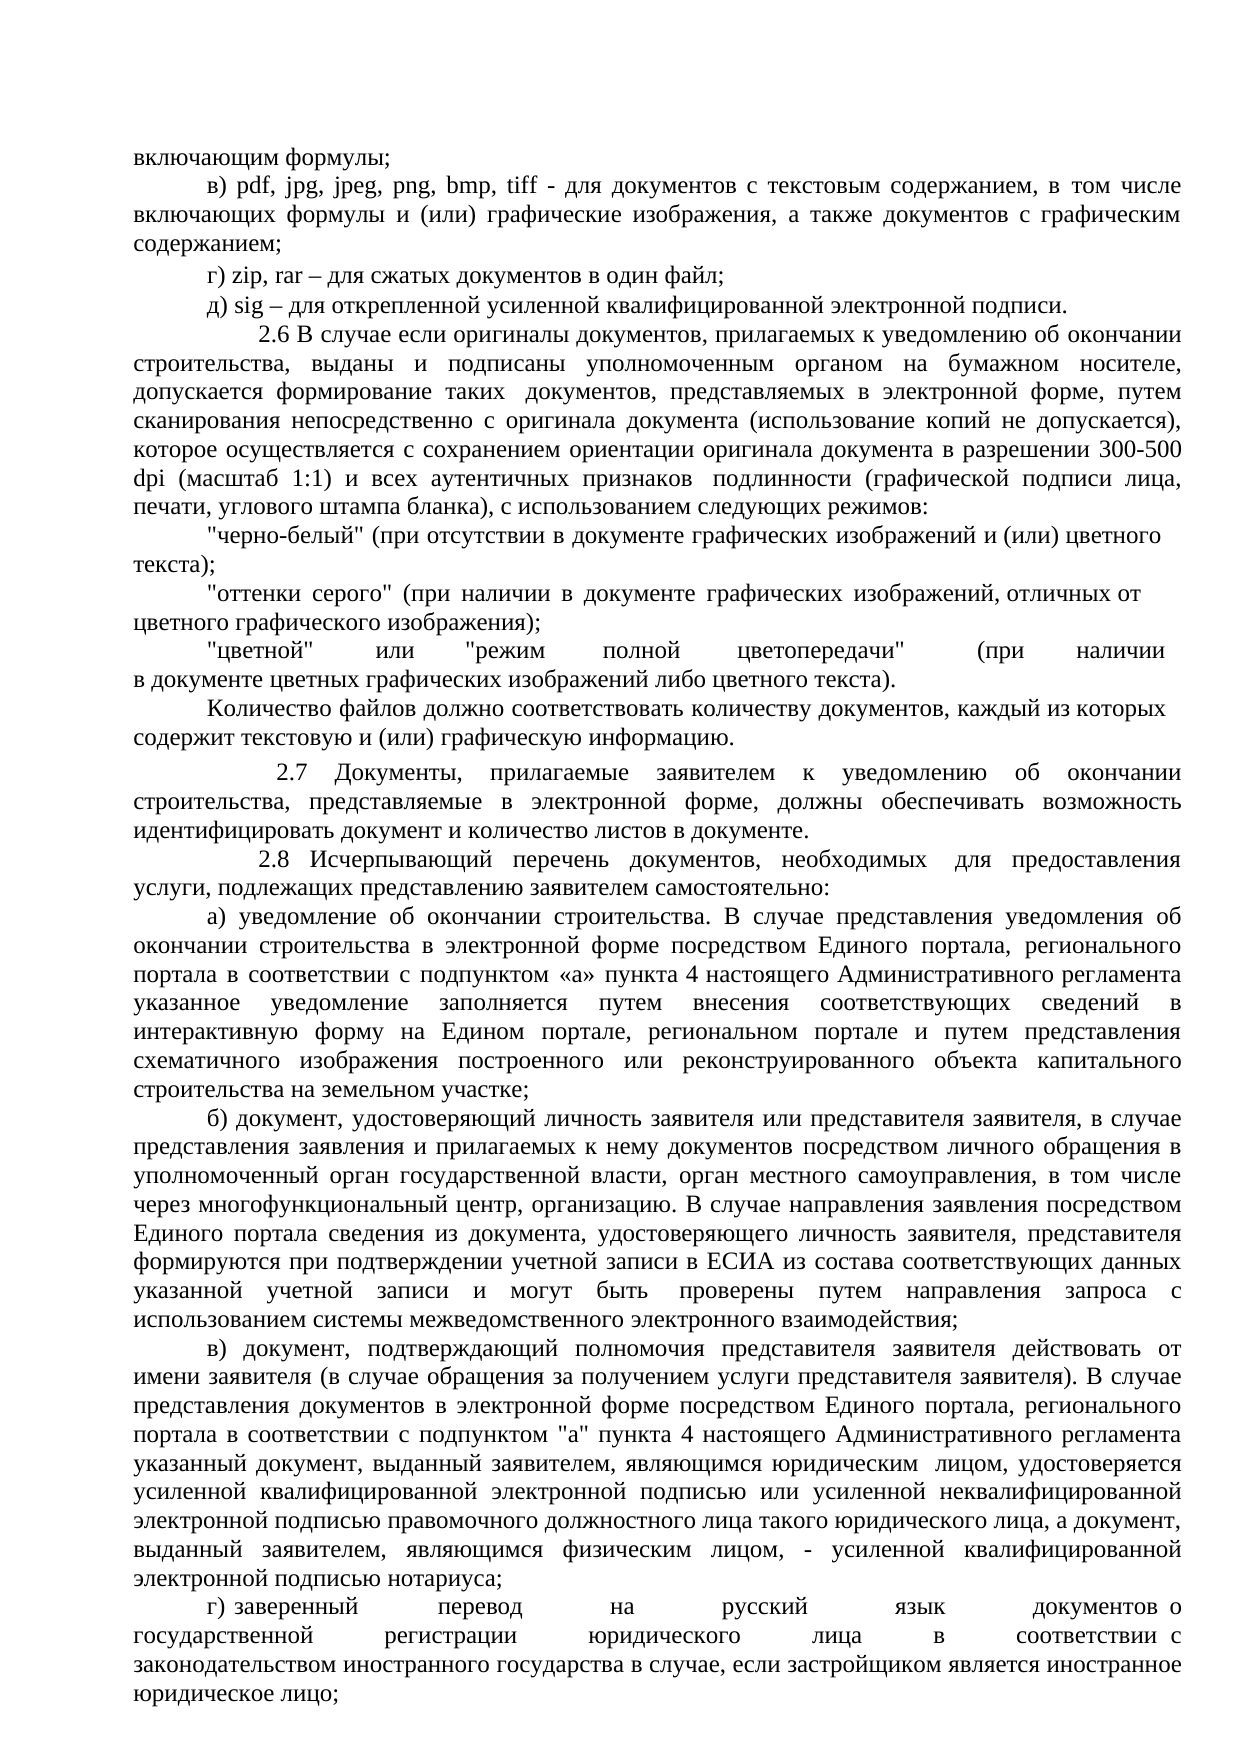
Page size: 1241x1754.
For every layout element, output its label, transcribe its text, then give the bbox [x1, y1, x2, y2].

text "оттенки серого" (при наличии в документе графических изображений, отличных от цветного графического изображения); [133, 578, 1205, 635]
text г) zip, rar – для сжатых документов в один файл; [207, 257, 1205, 290]
list 2.6 В случае если оригиналы документов, прилагаемых к уведомлению об окончании строительства, выданы и подписаны уполномоченным органом на бумажном носителе, допускается формирование таких документов, представляемых в электронной форме, путем сканирования непосредственно с оригинала документа (использование копий не допускается), которое осуществляется с сохранением ориентации оригинала документа в разрешении 300-500 dpi (масштаб 1:1) и всех аутентичных признаков подлинности (графической подписи лица, печати, углового штампа бланка), с использованием следующих режимов: [133, 319, 1182, 520]
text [133, 142, 1181, 170]
text "цветной" или "режим полной цветопередачи" (при наличии в документе цветных графических изображений либо цветного текста). [133, 635, 1181, 693]
text а) уведомление об окончании строительства. В случае представления уведомления об окончании строительства в электронной форме посредством Единого портала, регионального портала в соответствии с подпунктом «а» пункта 4 настоящего Административного регламента указанное уведомление заполняется путем внесения соответствующих сведений в интерактивную форму на Едином портале, региональном портале и путем представления схематичного изображения построенного или реконструированного объекта капитального строительства на земельном участке; [133, 901, 1182, 1102]
text в) pdf, jpg, jpeg, png, bmp, tiff - для документов с текстовым содержанием, в том числе включающих формулы и (или) графические изображения, а также документов с графическим содержанием; [133, 170, 1181, 257]
text б) документ, удостоверяющий личность заявителя или представителя заявителя, в случае представления заявления и прилагаемых к нему документов посредством личного обращения в уполномоченный орган государственной власти, орган местного самоуправления, в том числе через многофункциональный центр, организацию. В случае направления заявления посредством Единого портала сведения из документа, удостоверяющего личность заявителя, представителя формируются при подтверждении учетной записи в ЕСИА из состава соответствующих данных указанной учетной записи и могут быть проверены путем направления запроса с использованием системы межведомственного электронного взаимодействия; [133, 1103, 1182, 1333]
text д) sig – для открепленной усиленной квалифицированной электронной подписи. [133, 290, 1181, 319]
text Количество файлов должно соответствовать количеству документов, каждый из которых содержит текстовую и (или) графическую информацию. [133, 693, 1181, 750]
text в) документ, подтверждающий полномочия представителя заявителя действовать от имени заявителя (в случае обращения за получением услуги представителя заявителя). В случае представления документов в электронной форме посредством Единого портала, регионального портала в соответствии с подпунктом "а" пункта 4 настоящего Административного регламента указанный документ, выданный заявителем, являющимся юридическим лицом, удостоверяется усиленной квалифицированной электронной подписью или усиленной неквалифицированной электронной подписью правомочного должностного лица такого юридического лица, а документ, выданный заявителем, являющимся физическим лицом, - усиленной квалифицированной электронной подписью нотариуса; [133, 1333, 1182, 1591]
list 2.8 Исчерпывающий перечень документов, необходимых для предоставления услуги, подлежащих представлению заявителем самостоятельно: [133, 844, 1181, 901]
text "черно-белый" (при отсутствии в документе графических изображений и (или) цветного текста); [133, 520, 1162, 578]
text г) заверенный перевод на русский язык документов о государственной регистрации юридического лица в соответствии с законодательством иностранного государства в случае, если застройщиком является иностранное юридическое лицо; [133, 1591, 1182, 1706]
list 2.7 Документы, прилагаемые заявителем к уведомлению об окончании строительства, представляемые в электронной форме, должны обеспечивать возможность идентифицировать документ и количество листов в документе. [133, 757, 1182, 843]
